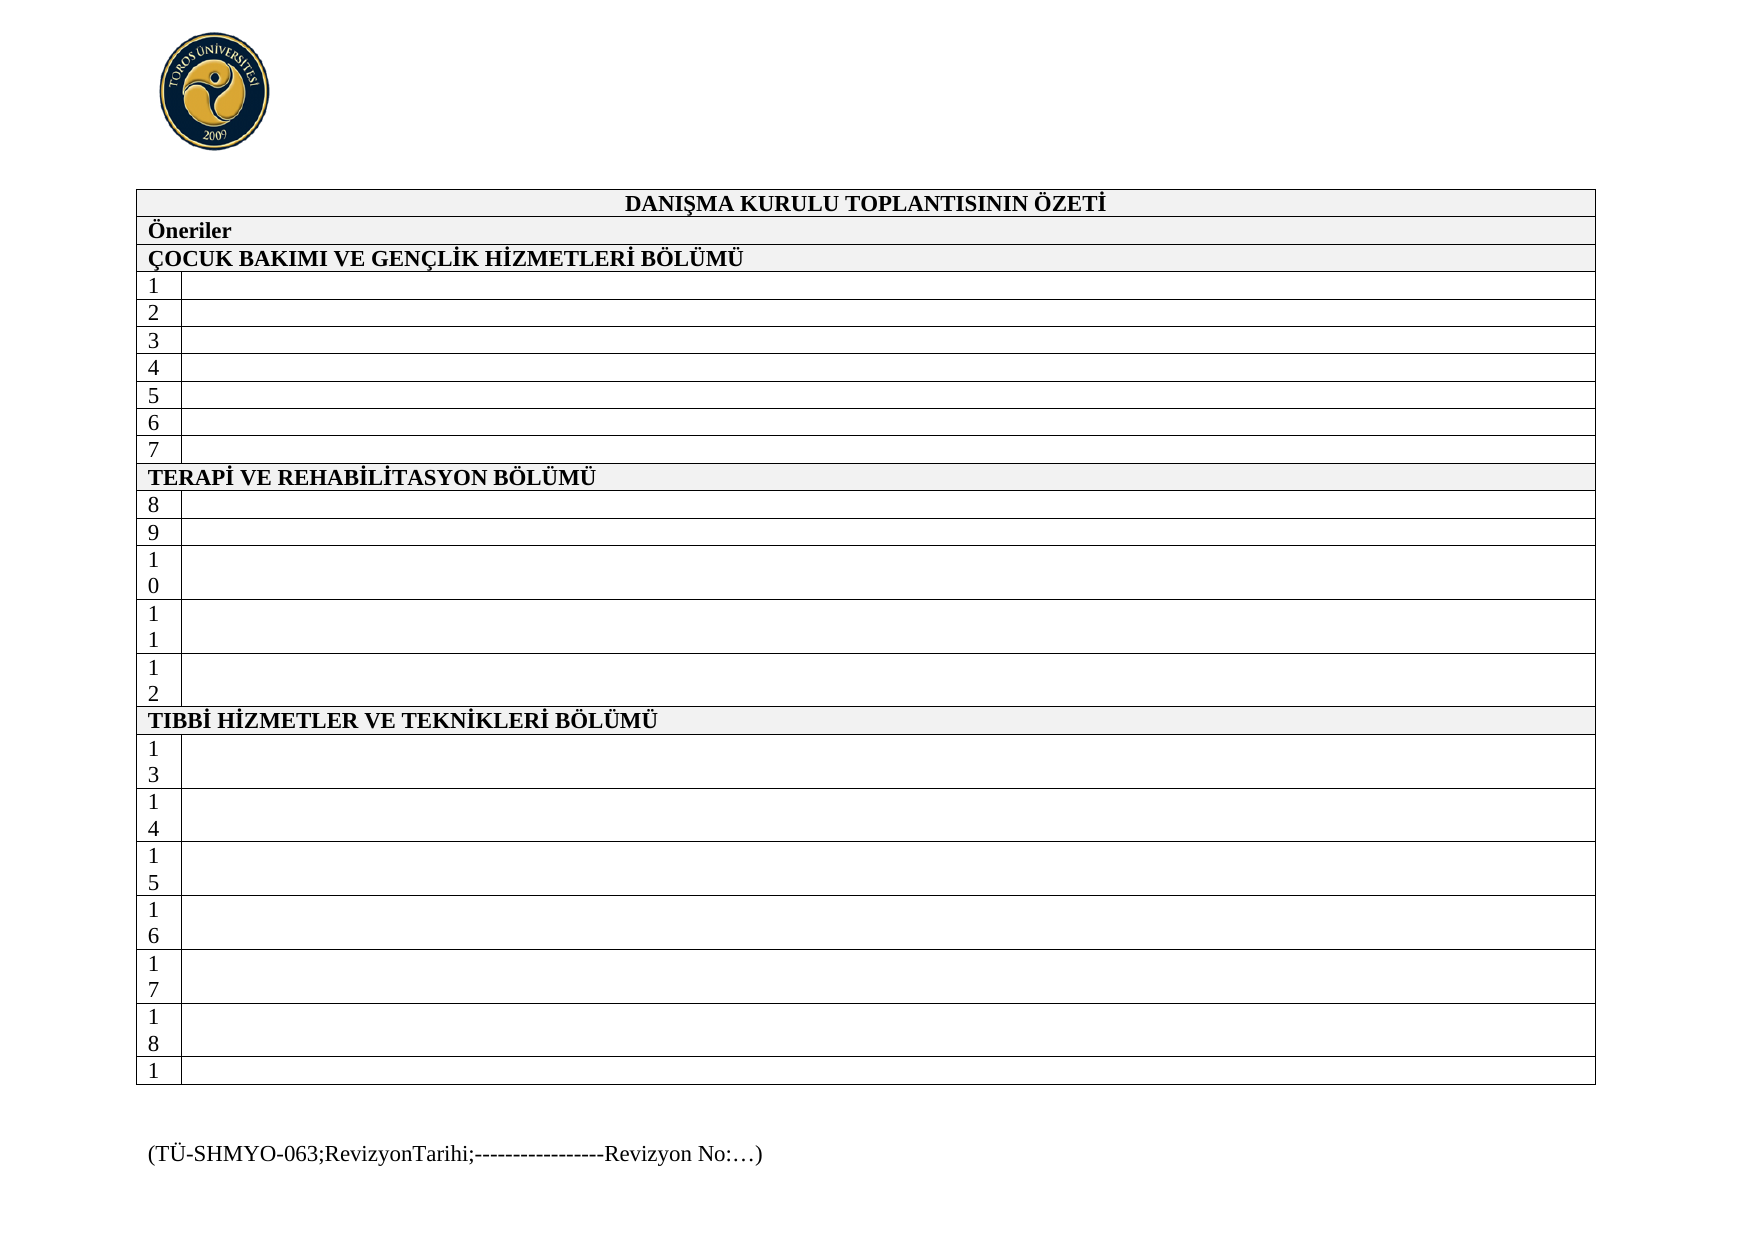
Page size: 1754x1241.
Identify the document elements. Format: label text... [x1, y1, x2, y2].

table_cell [182, 1057, 1595, 1083]
table_cell [182, 327, 1595, 353]
picture [156, 29, 271, 153]
table_header DANIŞMA KURULU TOPLANTISININ ÖZETİ [137, 190, 1595, 216]
table_cell 19 [137, 1057, 181, 1083]
table_cell [182, 519, 1595, 545]
table_cell 11 [137, 600, 181, 652]
table_cell TERAPİ VE REHABİLİTASYON BÖLÜMÜ [137, 464, 1595, 490]
table_cell 13 [137, 735, 181, 787]
table_cell 4 [137, 354, 181, 381]
table_cell [182, 654, 1595, 706]
table_cell [182, 789, 1595, 841]
table_cell [182, 546, 1595, 599]
table_cell 12 [137, 654, 181, 706]
table_cell [182, 491, 1595, 518]
table_cell 16 [137, 896, 181, 949]
table_cell Öneriler [137, 217, 1595, 244]
table_cell ÇOCUK BAKIMI VE GENÇLİK HİZMETLERİ BÖLÜMÜ [137, 245, 1595, 271]
table_cell 9 [137, 519, 181, 545]
table_cell [182, 409, 1595, 435]
table_cell [182, 1004, 1595, 1056]
table_cell [182, 842, 1595, 895]
table_cell 5 [137, 382, 181, 408]
table_cell 17 [137, 950, 181, 1002]
table_cell 18 [137, 1004, 181, 1056]
table_cell [182, 950, 1595, 1002]
table_cell [182, 354, 1595, 381]
table_cell 3 [137, 327, 181, 353]
table_cell 1 [137, 272, 181, 298]
table_cell [182, 600, 1595, 652]
table_cell 15 [137, 842, 181, 895]
table_cell 7 [137, 436, 181, 463]
table_cell [182, 735, 1595, 787]
table_cell [182, 896, 1595, 949]
table_cell TIBBİ HİZMETLER VE TEKNİKLERİ BÖLÜMÜ [137, 707, 1595, 734]
table_cell 8 [137, 491, 181, 518]
table_cell 14 [137, 789, 181, 841]
table_cell 10 [137, 546, 181, 599]
table_cell [182, 300, 1595, 326]
table_cell [182, 436, 1595, 463]
table_cell [182, 382, 1595, 408]
table_cell [182, 272, 1595, 298]
table_cell 6 [137, 409, 181, 435]
table_cell 2 [137, 300, 181, 326]
